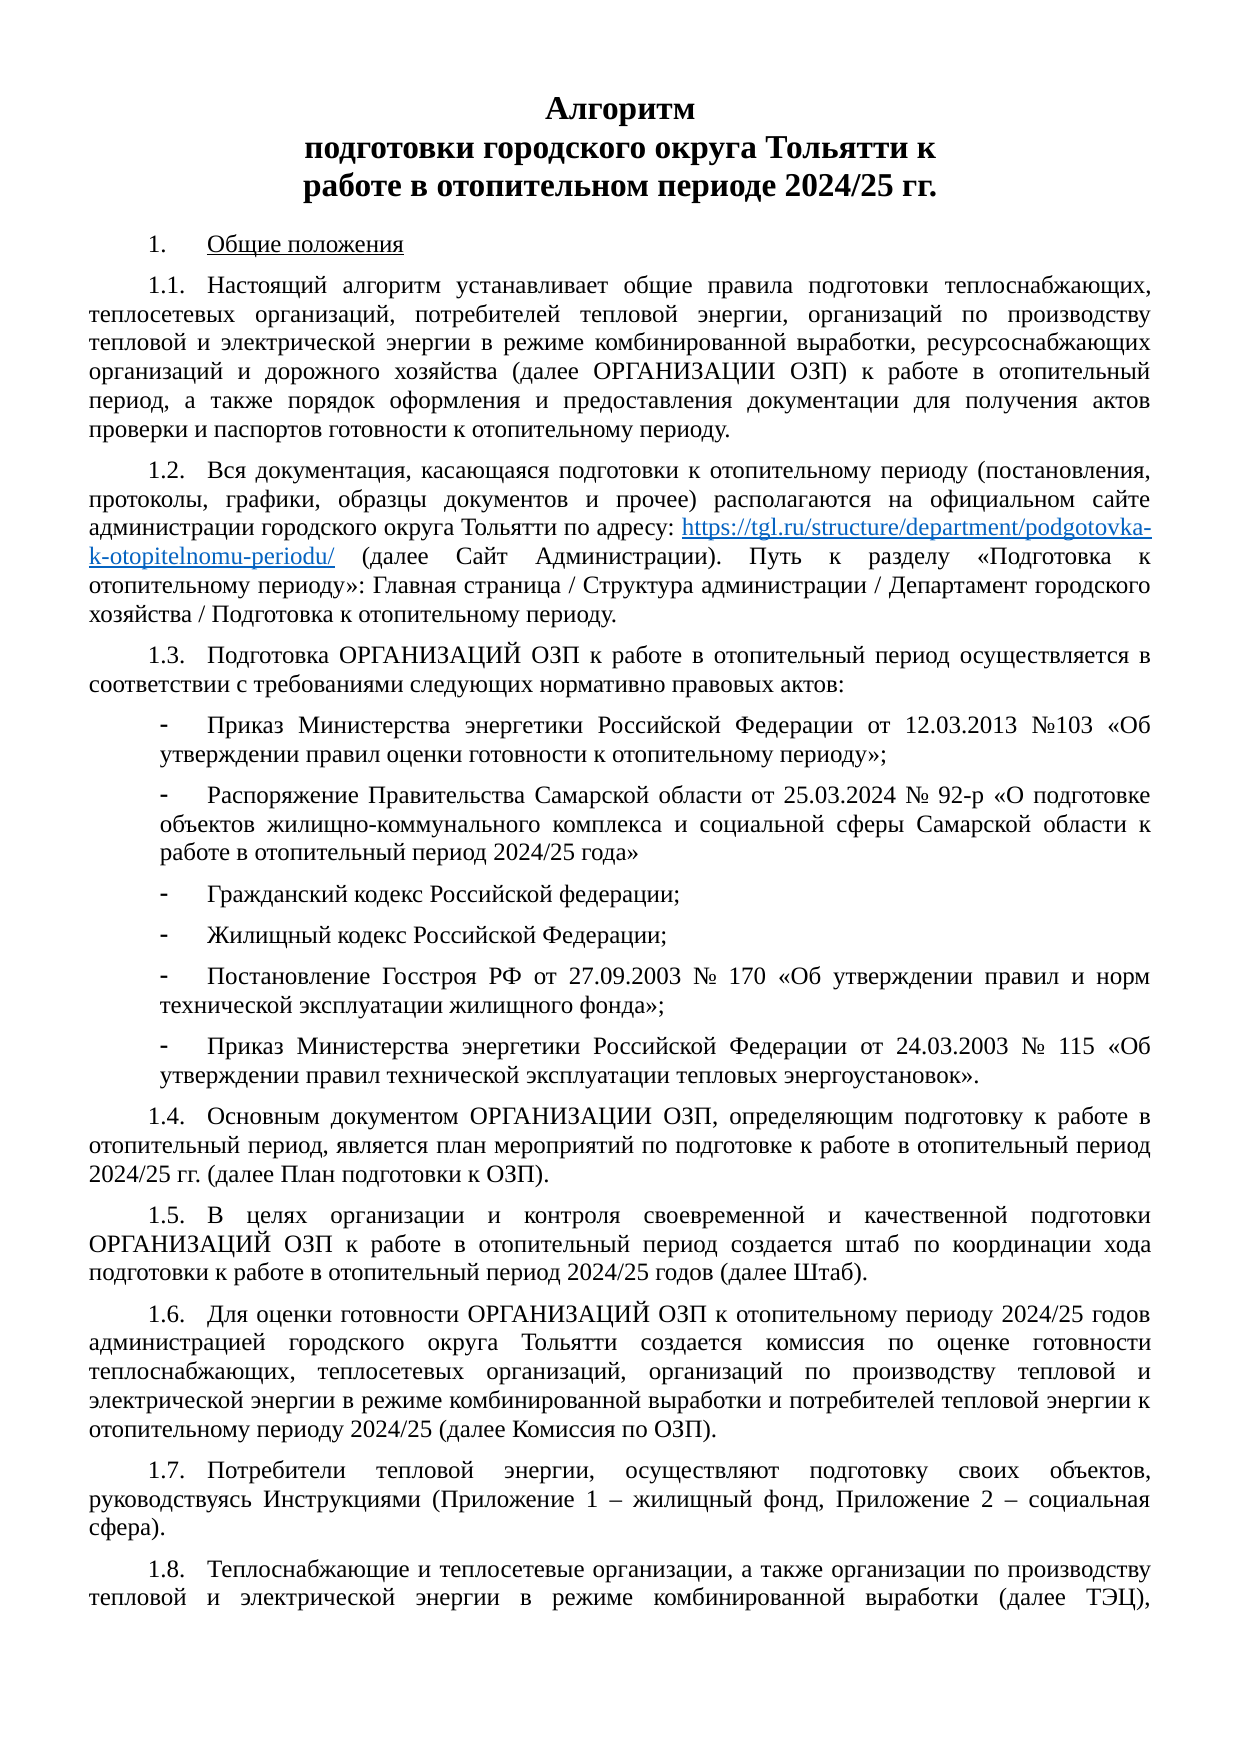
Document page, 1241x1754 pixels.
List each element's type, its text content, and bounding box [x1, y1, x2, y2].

list Общие положения [148, 229, 1152, 257]
list Настоящий алгоритм устанавливает общие правила подготовки теплоснабжающих, теплосетевых организаций, потребителей тепловой энергии, организаций по производству тепловой и электрической энергии в режиме комбинированной выработки, ресурсоснабжающих организаций и дорожного хозяйства (далее ОРГАНИЗАЦИИ ОЗП) к работе в отопительный период, а также порядок оформления и предоставления документации для получения актов проверки и паспортов готовности к отопительному периоду. [89, 270, 1152, 442]
list Основным документом ОРГАНИЗАЦИИ ОЗП, определяющим подготовку к работе в отопительный период, является план мероприятий по подготовке к работе в отопительный период 2024/25 гг. (далее План подготовки к ОЗП). [89, 1101, 1152, 1187]
list В целях организации и контроля своевременной и качественной подготовки ОРГАНИЗАЦИЙ ОЗП к работе в отопительный период создается штаб по координации хода подготовки к работе в отопительный период 2024/25 годов (далее Штаб). [89, 1200, 1152, 1286]
list Потребители тепловой энергии, осуществляют подготовку своих объектов, руководствуясь Инструкциями (Приложение 1 – жилищный фонд, Приложение 2 – социальная сфера). [89, 1455, 1152, 1541]
list Приказ Министерства энергетики Российской Федерации от 24.03.2003 № 115 «Об утверждении правил технической эксплуатации тепловых энергоустановок». [159, 1031, 1152, 1089]
list Распоряжение Правительства Самарской области от 25.03.2024 № 92-р «О подготовке объектов жилищно-коммунального комплекса и социальной сферы Самарской области к работе в отопительный период 2024/25 года» [159, 780, 1152, 866]
list Гражданский кодекс Российской федерации; [159, 879, 1152, 907]
list Вся документация, касающаяся подготовки к отопительному периоду (постановления, протоколы, графики, образцы документов и прочее) располагаются на официальном сайте администрации городского округа Тольятти по адресу: https://tgl.ru/structure/department/podgotovka-k-otopitelnomu-periodu/ (далее Сайт Администрации). Путь к разделу «Подготовка к отопительному периоду»: Главная страница / Структура администрации / Департамент городского хозяйства / Подготовка к отопительному периоду. [89, 455, 1152, 627]
list Приказ Министерства энергетики Российской Федерации от 12.03.2013 №103 «Об утверждении правил оценки готовности к отопительному периоду»; [159, 710, 1152, 767]
list Постановление Госстроя РФ от 27.09.2003 № 170 «Об утверждении правил и норм технической эксплуатации жилищного фонда»; [159, 961, 1152, 1019]
text Алгоритм [266, 89, 974, 127]
list Для оценки готовности ОРГАНИЗАЦИЙ ОЗП к отопительному периоду 2024/25 годов администрацией городского округа Тольятти создается комиссия по оценке готовности теплоснабжающих, теплосетевых организаций, организаций по производству тепловой и электрической энергии в режиме комбинированной выработки и потребителей тепловой энергии к отопительному периоду 2024/25 (далее Комиссия по ОЗП). [89, 1299, 1152, 1442]
list Подготовка ОРГАНИЗАЦИЙ ОЗП к работе в отопительный период осуществляется в соответствии с требованиями следующих нормативно правовых актов: [89, 640, 1152, 697]
text подготовки городского округа Тольятти к работе в отопительном периоде 2024/25 гг. [266, 127, 974, 204]
list Жилищный кодекс Российской Федерации; [159, 920, 1152, 949]
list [89, 1554, 1152, 1611]
